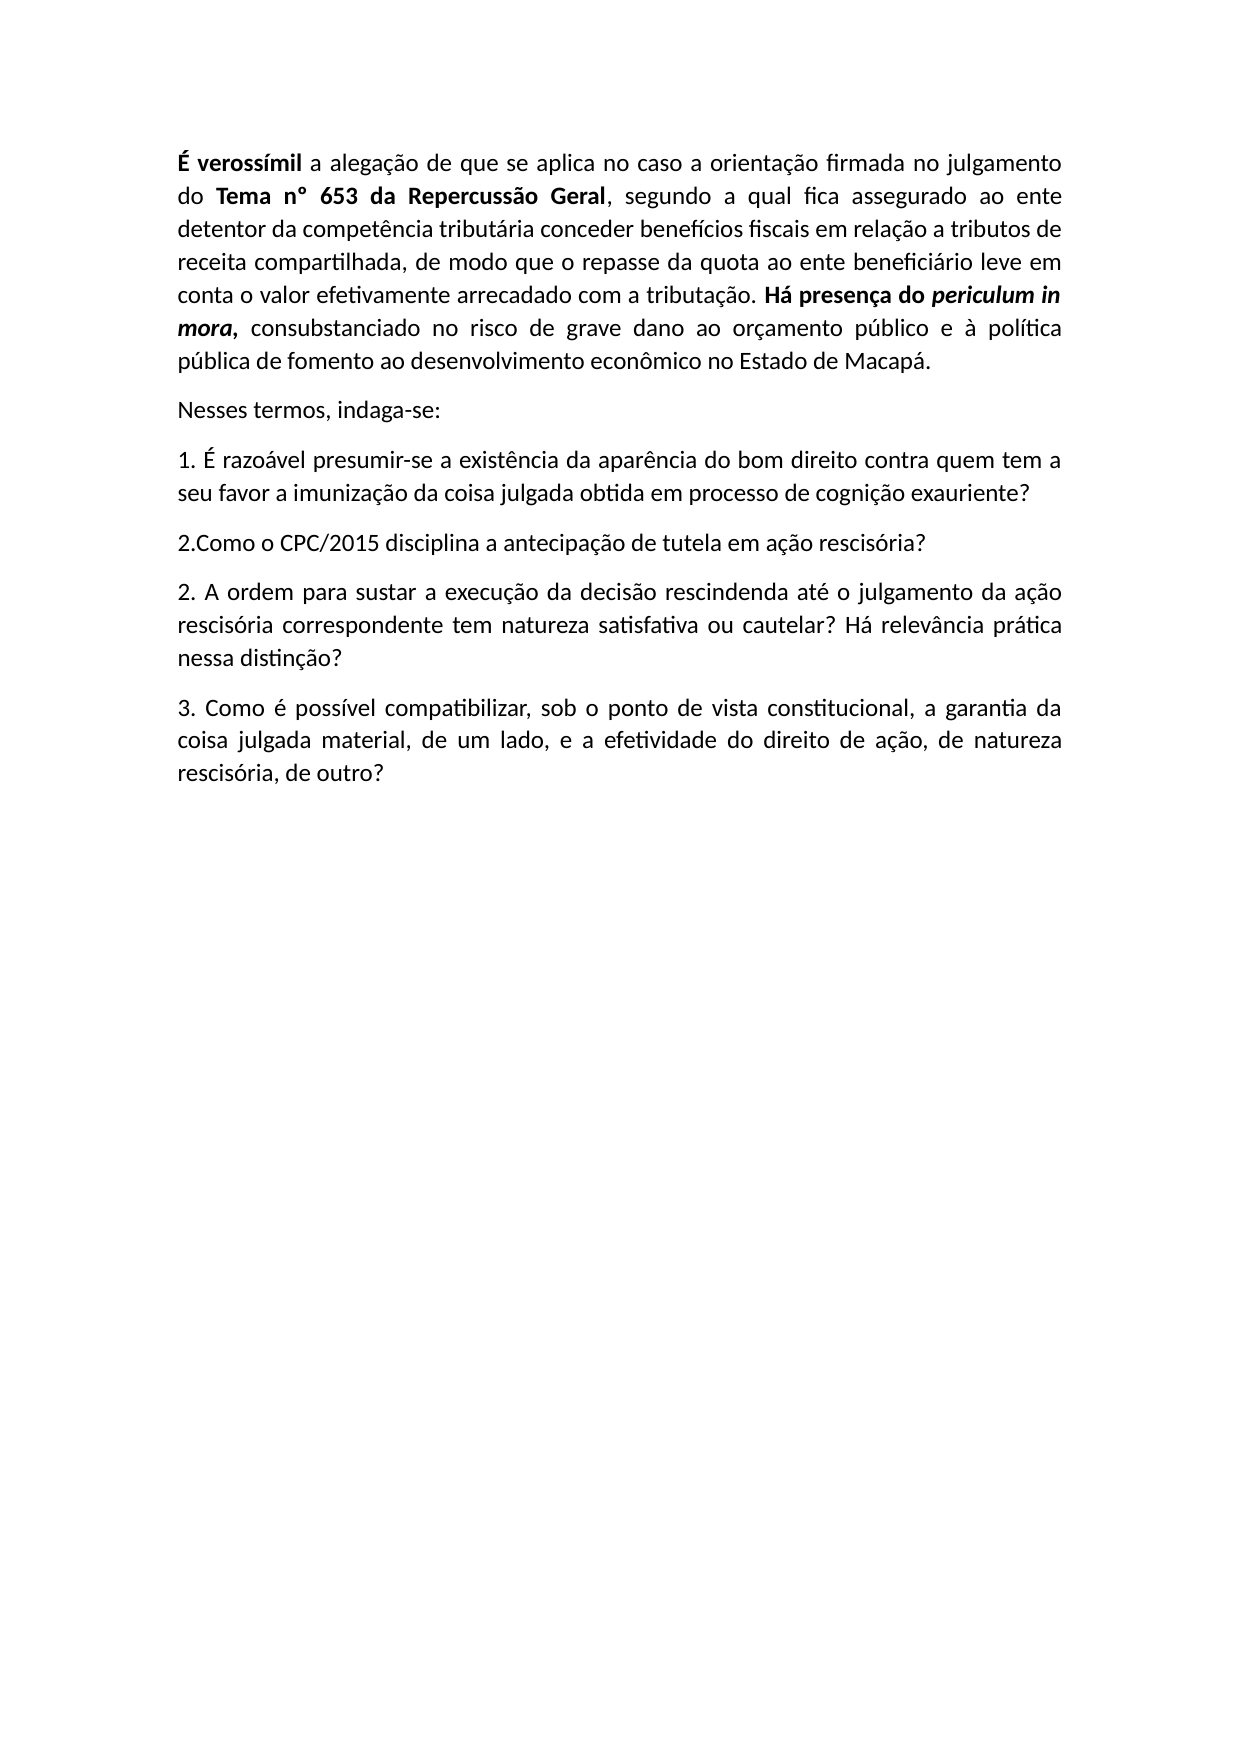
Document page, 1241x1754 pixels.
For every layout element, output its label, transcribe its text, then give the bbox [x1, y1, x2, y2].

text 2.Como o CPC/2015 disciplina a antecipação de tutela em ação rescisória? [177, 527, 1063, 557]
text 1. É razoável presumir-se a existência da aparência do bom direito contra quem tem a seu favor a imunização da coisa julgada obtida em processo de cognição exauriente? [177, 444, 1063, 508]
text 3. Como é possível compatibilizar, sob o ponto de vista constitucional, a garantia da coisa julgada material, de um lado, e a efetividade do direito de ação, de natureza rescisória, de outro? [177, 692, 1063, 788]
text 2. A ordem para sustar a execução da decisão rescindenda até o julgamento da ação rescisória correspondente tem natureza satisfativa ou cautelar? Há relevância prática nessa distinção? [177, 576, 1063, 673]
text Nesses termos, indaga-se: [177, 395, 1063, 425]
text É verossímil a alegação de que se aplica no caso a orientação firmada no julgamento do Tema nº 653 da Repercussão Geral, segundo a qual fica assegurado ao ente detentor da competência tributária conceder benefícios fiscais em relação a tributos de receita compartilhada, de modo que o repasse da quota ao ente beneficiário leve em conta o valor efetivamente arrecadado com a tributação. Há presença do periculum in mora, consubstanciado no risco de grave dano ao orçamento público e à política pública de fomento ao desenvolvimento econômico no Estado de Macapá. [177, 148, 1063, 376]
